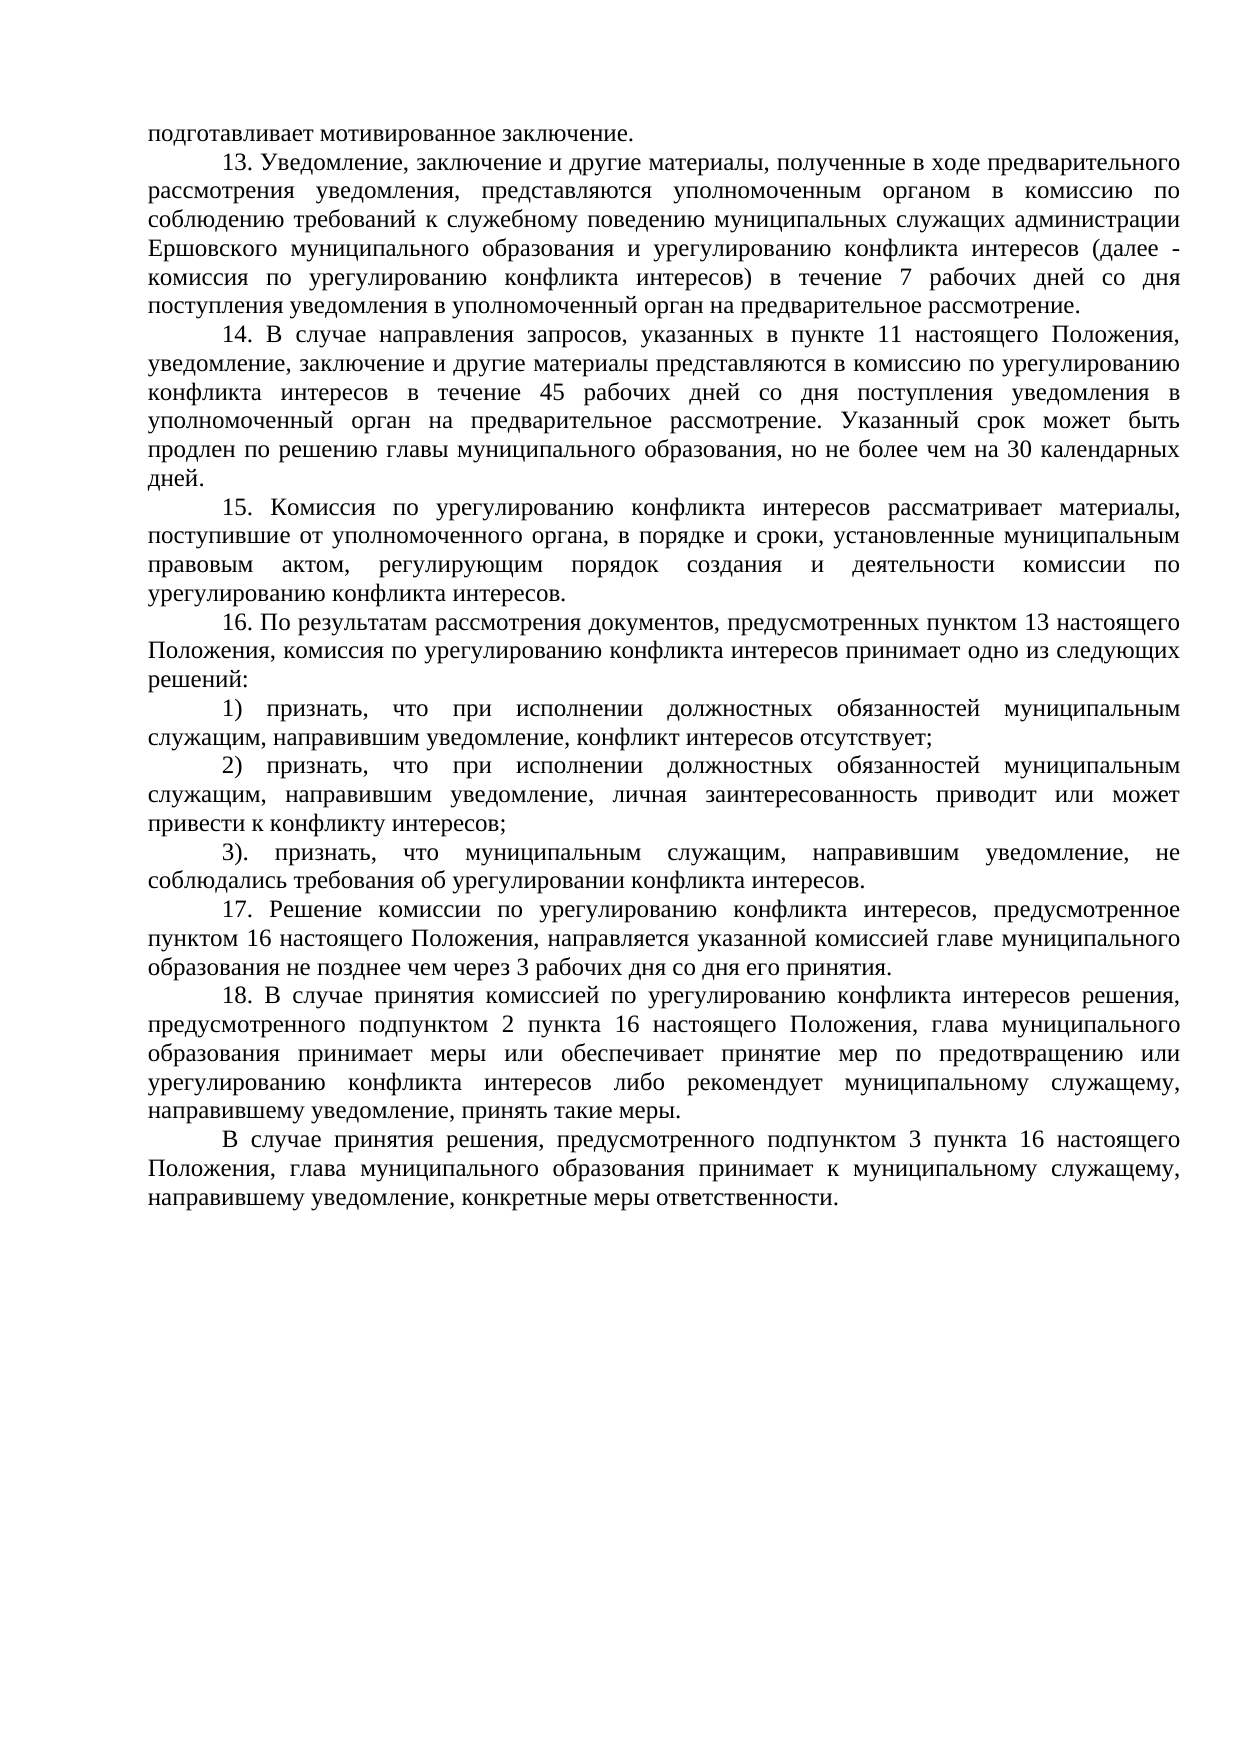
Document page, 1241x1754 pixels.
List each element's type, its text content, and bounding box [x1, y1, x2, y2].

text В случае принятия решения, предусмотренного подпунктом 3 пункта 16 настоящего Положения, глава муниципального образования принимает к муниципальному служащему, направившему уведомление, конкретные меры ответственности. [148, 1124, 1181, 1211]
text 17. Решение комиссии по урегулированию конфликта интересов, предусмотренное пунктом 16 настоящего Положения, направляется указанной комиссией главе муниципального образования не позднее чем через 3 рабочих дня со дня его принятия. [148, 894, 1181, 981]
text 2) признать, что при исполнении должностных обязанностей муниципальным служащим, направившим уведомление, личная заинтересованность приводит или может привести к конфликту интересов; [148, 751, 1181, 837]
text 3). признать, что муниципальным служащим, направившим уведомление, не соблюдались требования об урегулировании конфликта интересов. [148, 837, 1181, 894]
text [148, 118, 1181, 147]
text 1) признать, что при исполнении должностных обязанностей муниципальным служащим, направившим уведомление, конфликт интересов отсутствует; [148, 693, 1181, 751]
text 18. В случае принятия комиссией по урегулированию конфликта интересов решения, предусмотренного подпунктом 2 пункта 16 настоящего Положения, глава муниципального образования принимает меры или обеспечивает принятие мер по предотвращению или урегулированию конфликта интересов либо рекомендует муниципальному служащему, направившему уведомление, принять такие меры. [148, 981, 1181, 1124]
text 14. В случае направления запросов, указанных в пункте 11 настоящего Положения, уведомление, заключение и другие материалы представляются в комиссию по урегулированию конфликта интересов в течение 45 рабочих дней со дня поступления уведомления в уполномоченный орган на предварительное рассмотрение. Указанный срок может быть продлен по решению главы муниципального образования, но не более чем на 30 календарных дней. [148, 319, 1181, 492]
text 13. Уведомление, заключение и другие материалы, полученные в ходе предварительного рассмотрения уведомления, представляются уполномоченным органом в комиссию по соблюдению требований к служебному поведению муниципальных служащих администрации Ершовского муниципального образования и урегулированию конфликта интересов (далее - комиссия по урегулированию конфликта интересов) в течение 7 рабочих дней со дня поступления уведомления в уполномоченный орган на предварительное рассмотрение. [148, 147, 1181, 319]
text 15. Комиссия по урегулированию конфликта интересов рассматривает материалы, поступившие от уполномоченного органа, в порядке и сроки, установленные муниципальным правовым актом, регулирующим порядок создания и деятельности комиссии по урегулированию конфликта интересов. [148, 492, 1181, 607]
text 16. По результатам рассмотрения документов, предусмотренных пунктом 13 настоящего Положения, комиссия по урегулированию конфликта интересов принимает одно из следующих решений: [148, 607, 1181, 693]
